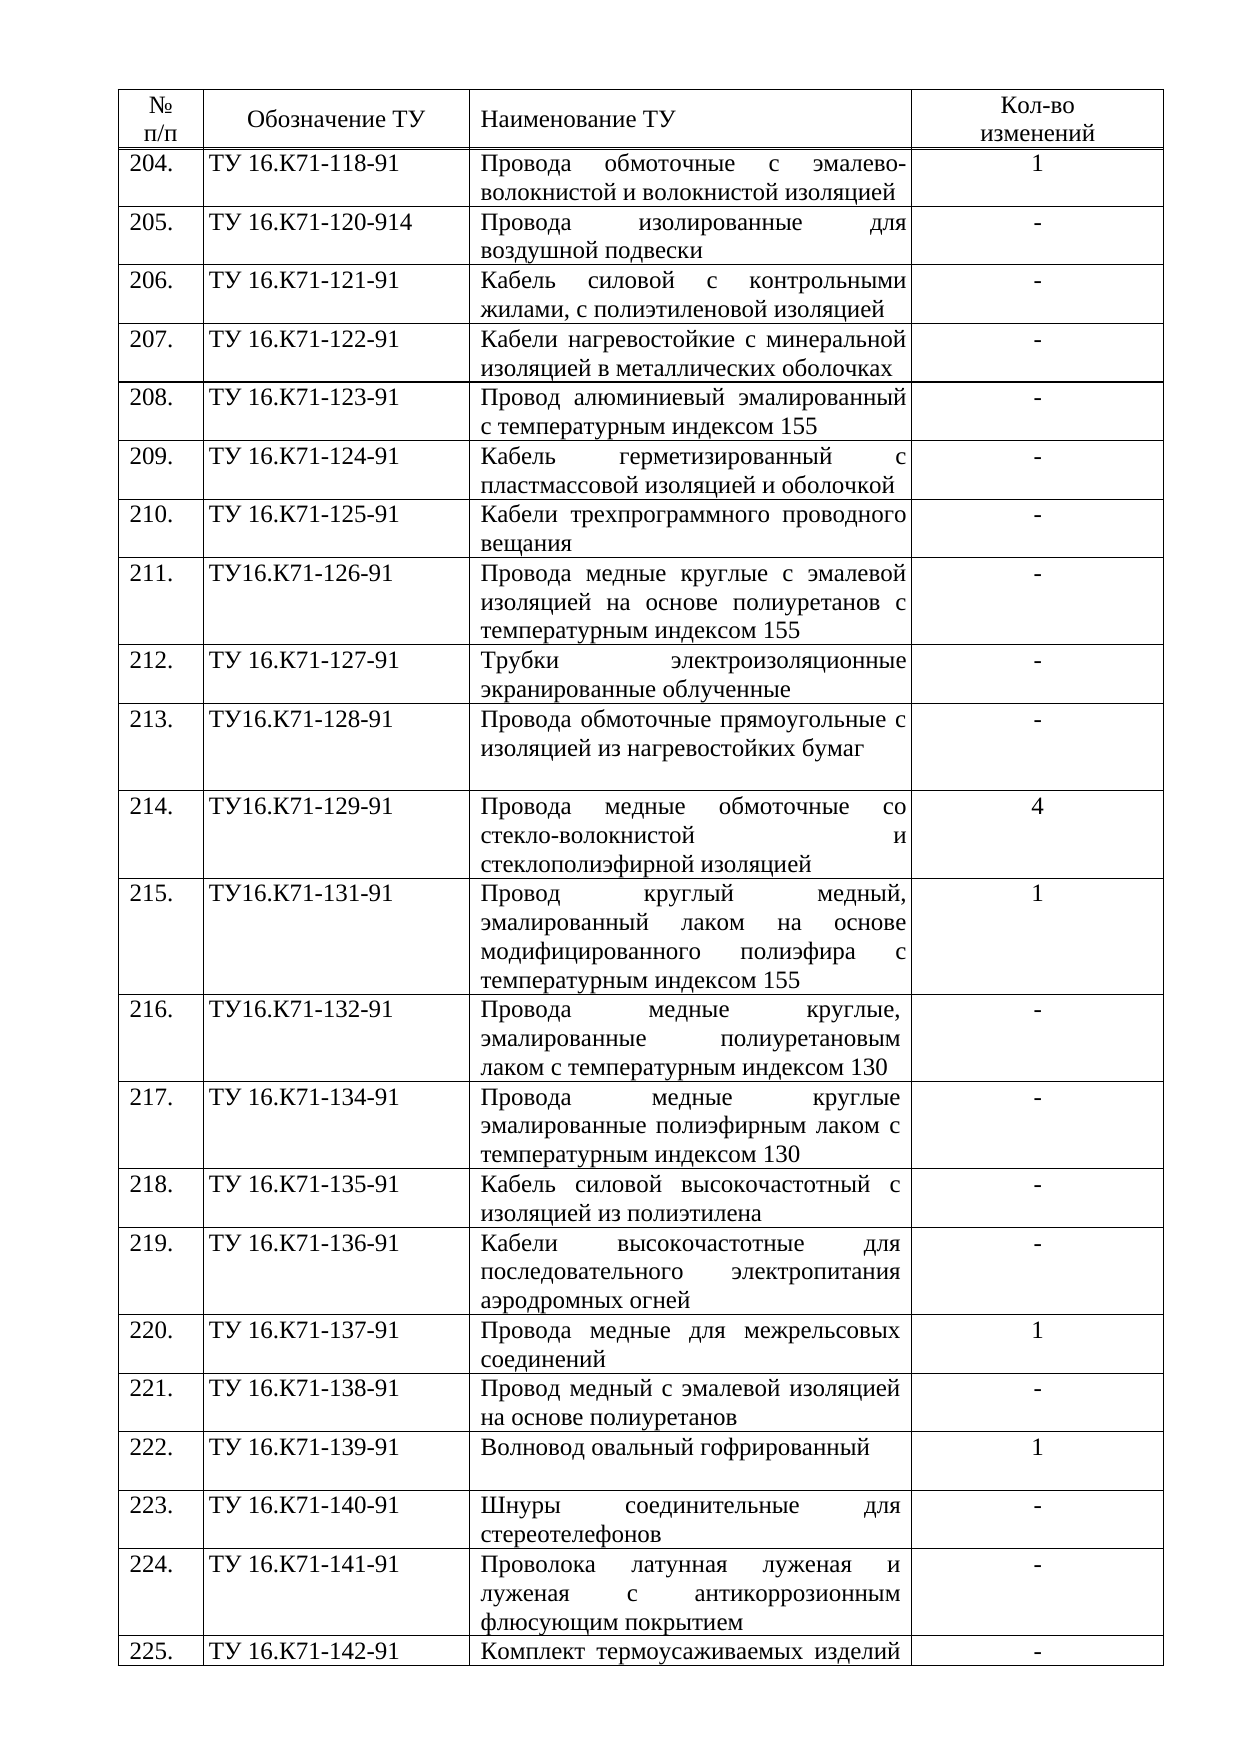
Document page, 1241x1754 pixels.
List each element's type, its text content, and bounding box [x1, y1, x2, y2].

table_cell ТУ 16.К71-125-91 [204, 500, 469, 557]
table_cell Трубки электроизоляционные экранированные облученные [470, 645, 911, 703]
table_cell Провод медный с эмалевой изоляцией на основе полиуретанов [470, 1374, 911, 1431]
table_cell - [912, 383, 1163, 440]
table_cell - [912, 441, 1163, 498]
table_cell Кабели трехпрограммного проводного вещания [470, 500, 911, 557]
table_cell - [912, 1169, 1163, 1227]
table_cell ТУ 16.К71-120-914 [204, 207, 469, 264]
table_cell [119, 1228, 203, 1314]
table_cell Кабель силовой высокочастотный с изоляцией из полиэтилена [470, 1169, 911, 1227]
table_cell Провод круглый медный, эмалированный лаком на основе модифицированного полиэфира с температурным индексом 155 [470, 879, 911, 993]
table_cell ТУ 16.К71-127-91 [204, 645, 469, 703]
table_cell Провода обмоточные с эмалево-волокнистой и волокнистой изоляцией [470, 150, 911, 206]
table_cell 1 [912, 1432, 1163, 1489]
table_cell ТУ16.К71-131-91 [204, 879, 469, 993]
table_cell ТУ16.К71-126-91 [204, 558, 469, 644]
table_cell [119, 441, 203, 498]
table_cell [119, 995, 203, 1081]
table_cell ТУ 16.К71-124-91 [204, 441, 469, 498]
table_cell 1 [912, 150, 1163, 206]
table_cell - [912, 704, 1163, 790]
table_cell - [912, 1374, 1163, 1431]
table_cell - [912, 500, 1163, 557]
table_cell [119, 383, 203, 440]
table_cell Волновод овальный гофрированный [470, 1432, 911, 1489]
table_cell - [912, 558, 1163, 644]
table_cell ТУ 16.К71-134-91 [204, 1082, 469, 1168]
table_cell 1 [912, 879, 1163, 993]
table_cell 4 [912, 791, 1163, 877]
table_cell ТУ 16.К71-141-91 [204, 1549, 469, 1635]
table_header № п/п [119, 90, 203, 147]
table_cell - [912, 1228, 1163, 1314]
table_cell [119, 1549, 203, 1635]
table_cell - [912, 265, 1163, 323]
table_cell [119, 1315, 203, 1372]
table_cell [119, 558, 203, 644]
table_cell Провода медные круглые с эмалевой изоляцией на основе полиуретанов с температурным индексом 155 [470, 558, 911, 644]
table_cell ТУ 16.К71-139-91 [204, 1432, 469, 1489]
table_cell ТУ 16.К71-142-91 [204, 1636, 469, 1665]
table_cell [119, 704, 203, 790]
table_cell - [912, 1549, 1163, 1635]
table_cell [119, 150, 203, 206]
table_cell [119, 791, 203, 877]
table_header Наименование ТУ [470, 90, 911, 147]
table_cell [119, 324, 203, 381]
table_cell Провода медные круглые эмалированные полиэфирным лаком с температурным индексом 130 [470, 1082, 911, 1168]
table_cell ТУ 16.К71-118-91 [204, 150, 469, 206]
table_cell ТУ 16.К71-138-91 [204, 1374, 469, 1431]
table_cell - [912, 995, 1163, 1081]
table_cell ТУ 16.К71-123-91 [204, 383, 469, 440]
table_cell ТУ16.К71-129-91 [204, 791, 469, 877]
table_cell Кабель силовой с контрольными жилами, с полиэтиленовой изоляцией [470, 265, 911, 323]
table_cell [119, 645, 203, 703]
table_header Кол-во изменений [912, 90, 1163, 147]
table_cell [119, 207, 203, 264]
table_cell Провода изолированные для воздушной подвески [470, 207, 911, 264]
table_cell Провода медные обмоточные со стекло-волокнистой и стеклополиэфирной изоляцией [470, 791, 911, 877]
table_cell ТУ16.К71-132-91 [204, 995, 469, 1081]
table_cell [119, 500, 203, 557]
table_cell - [912, 1491, 1163, 1548]
table_cell Провода обмоточные прямоугольные с изоляцией из нагревостойких бумаг [470, 704, 911, 790]
table_cell Шнуры соединительные для стереотелефонов [470, 1491, 911, 1548]
table_cell Провод алюминиевый эмалированный с температурным индексом 155 [470, 383, 911, 440]
table_cell Кабели высокочастотные для последовательного электропитания аэродромных огней [470, 1228, 911, 1314]
table_cell ТУ 16.К71-121-91 [204, 265, 469, 323]
table_cell Кабели нагревостойкие с минеральной изоляцией в металлических оболочках [470, 324, 911, 381]
table_cell [119, 1491, 203, 1548]
table_cell [119, 879, 203, 993]
table_cell - [912, 645, 1163, 703]
table_cell Кабель герметизированный с пластмассовой изоляцией и оболочкой [470, 441, 911, 498]
table_cell ТУ16.К71-128-91 [204, 704, 469, 790]
table_cell [119, 265, 203, 323]
table_cell ТУ 16.К71-136-91 [204, 1228, 469, 1314]
table_cell - [912, 1636, 1163, 1665]
table_header Обозначение ТУ [204, 90, 469, 147]
table_cell [119, 1432, 203, 1489]
table_cell Провода медные круглые, эмалированные полиуретановым лаком с температурным индексом 130 [470, 995, 911, 1081]
table_cell [119, 1636, 203, 1665]
table_cell [119, 1374, 203, 1431]
table_cell [119, 1169, 203, 1227]
table_cell ТУ 16.К71-140-91 [204, 1491, 469, 1548]
table_cell ТУ 16.К71-135-91 [204, 1169, 469, 1227]
table_cell 1 [912, 1315, 1163, 1372]
table_cell ТУ 16.К71-137-91 [204, 1315, 469, 1372]
table_cell - [912, 324, 1163, 381]
table_cell Проволока латунная луженая и луженая с антикоррозионным флюсующим покрытием [470, 1549, 911, 1635]
table_cell Провода медные для межрельсовых соединений [470, 1315, 911, 1372]
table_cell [470, 1636, 911, 1665]
table_cell - [912, 1082, 1163, 1168]
table_cell - [912, 207, 1163, 264]
table_cell ТУ 16.К71-122-91 [204, 324, 469, 381]
table_cell [119, 1082, 203, 1168]
